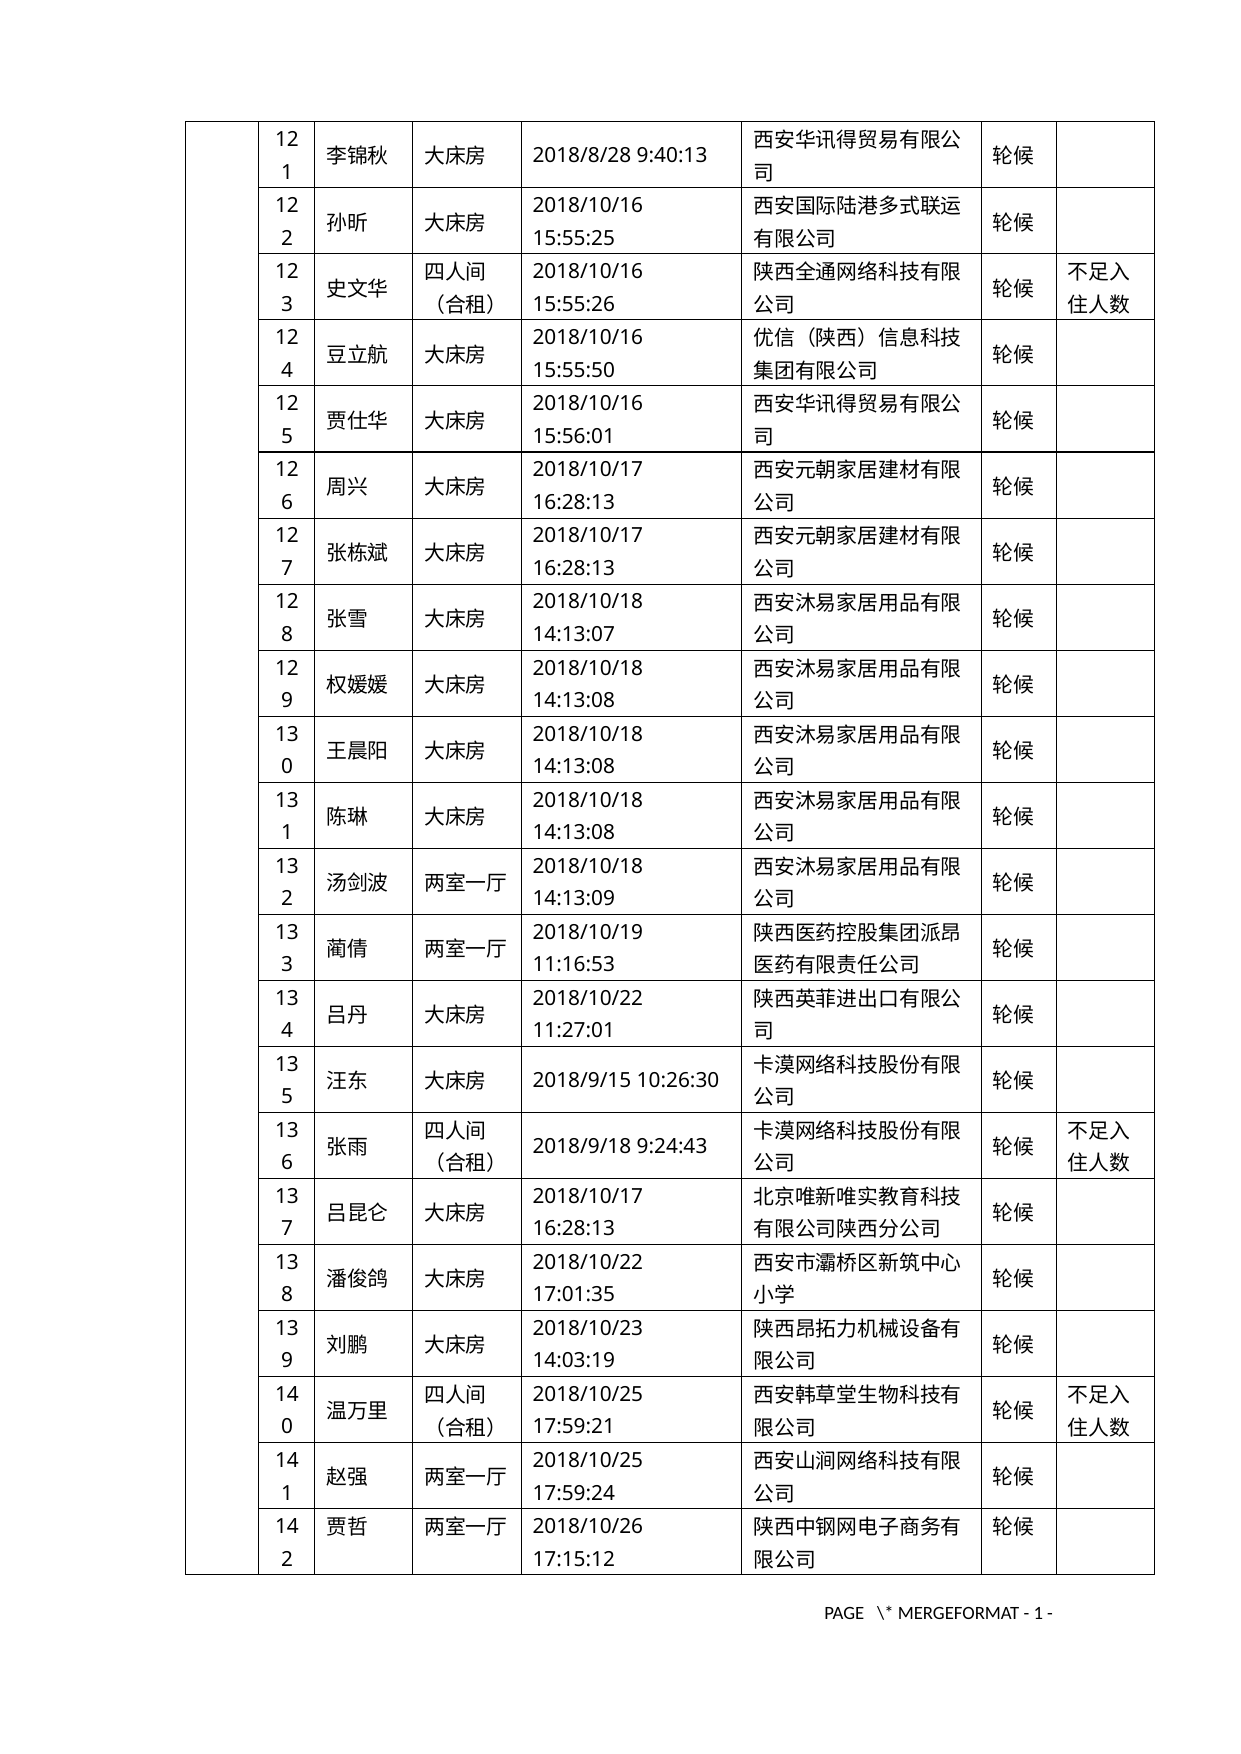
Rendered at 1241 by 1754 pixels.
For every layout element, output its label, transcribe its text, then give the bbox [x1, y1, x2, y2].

table_cell 不足入住人数 [1057, 254, 1154, 319]
table_cell 大床房 [413, 1179, 521, 1244]
table_cell 陕西英菲进出口有限公司 [742, 981, 981, 1046]
table_cell 卡漠网络科技股份有限公司 [742, 1113, 981, 1178]
table_cell 大床房 [413, 386, 521, 451]
table_cell 汪东 [315, 1047, 412, 1112]
table_cell 两室一厅 [413, 915, 521, 980]
table_cell [1057, 1047, 1154, 1112]
table_cell 孙昕 [315, 188, 412, 253]
table_cell 权媛媛 [315, 651, 412, 716]
table_cell 轮候 [982, 188, 1056, 253]
table_cell 轮候 [982, 981, 1056, 1046]
table_cell 142 [259, 1509, 314, 1574]
table_cell [1057, 915, 1154, 980]
table_cell 张栋斌 [315, 519, 412, 583]
table_cell 2018/10/17 16:28:13 [522, 519, 741, 583]
table_cell 125 [259, 386, 314, 451]
table_cell 140 [259, 1377, 314, 1442]
table_cell 刘鹏 [315, 1311, 412, 1376]
table_cell 轮候 [982, 1509, 1056, 1574]
table_cell 2018/10/23 14:03:19 [522, 1311, 741, 1376]
table_cell 2018/9/15 10:26:30 [522, 1047, 741, 1112]
table_cell 大床房 [413, 981, 521, 1046]
table_cell [1057, 651, 1154, 716]
table_cell 西安华讯得贸易有限公司 [742, 122, 981, 187]
table_cell 大床房 [413, 1047, 521, 1112]
table_cell 127 [259, 519, 314, 583]
table_cell 轮候 [982, 1377, 1056, 1442]
table_cell 2018/10/18 14:13:08 [522, 717, 741, 782]
table_cell 周兴 [315, 453, 412, 517]
table_cell 汤剑波 [315, 849, 412, 914]
table_cell 陕西医药控股集团派昂医药有限责任公司 [742, 915, 981, 980]
table_cell [1057, 585, 1154, 649]
table_cell 大床房 [413, 651, 521, 716]
table_cell 2018/10/16 15:55:25 [522, 188, 741, 253]
table_cell 西安元朝家居建材有限公司 [742, 453, 981, 517]
table_cell 2018/10/18 14:13:09 [522, 849, 741, 914]
table_cell 轮候 [982, 1179, 1056, 1244]
table_cell [1057, 1443, 1154, 1508]
table_cell 西安国际陆港多式联运有限公司 [742, 188, 981, 253]
table_cell 西安韩草堂生物科技有限公司 [742, 1377, 981, 1442]
table_cell 2018/10/17 16:28:13 [522, 1179, 741, 1244]
table_cell 2018/10/18 14:13:08 [522, 783, 741, 848]
table_cell 132 [259, 849, 314, 914]
table_cell 136 [259, 1113, 314, 1178]
table_cell 2018/10/17 16:28:13 [522, 453, 741, 517]
table_cell 张雪 [315, 585, 412, 649]
table_cell [1057, 386, 1154, 451]
table_cell 2018/10/16 15:55:26 [522, 254, 741, 319]
table_cell 轮候 [982, 1311, 1056, 1376]
table_cell 大床房 [413, 585, 521, 649]
table_cell 2018/10/26 17:15:12 [522, 1509, 741, 1574]
table_cell 128 [259, 585, 314, 649]
table_cell [1057, 1179, 1154, 1244]
table_cell 2018/10/25 17:59:24 [522, 1443, 741, 1508]
table_cell 陕西昂拓力机械设备有限公司 [742, 1311, 981, 1376]
table_cell 四人间（合租） [413, 1377, 521, 1442]
table_cell 轮候 [982, 717, 1056, 782]
table_cell [1057, 453, 1154, 517]
table_cell 大床房 [413, 1245, 521, 1310]
table_cell 西安市灞桥区新筑中心小学 [742, 1245, 981, 1310]
table_cell 轮候 [982, 320, 1056, 385]
table_cell [1057, 320, 1154, 385]
table_cell 2018/10/22 17:01:35 [522, 1245, 741, 1310]
table_cell [1057, 1509, 1154, 1574]
table_cell 2018/10/16 15:55:50 [522, 320, 741, 385]
table_cell 2018/8/28 9:40:13 [522, 122, 741, 187]
table_cell 吕丹 [315, 981, 412, 1046]
table_cell [1057, 717, 1154, 782]
table_cell 2018/10/18 14:13:07 [522, 585, 741, 649]
table_cell 2018/10/25 17:59:21 [522, 1377, 741, 1442]
table_cell 西安沐易家居用品有限公司 [742, 717, 981, 782]
table_cell [1057, 188, 1154, 253]
table_cell 陕西全通网络科技有限公司 [742, 254, 981, 319]
table_cell 大床房 [413, 783, 521, 848]
table_cell 轮候 [982, 1245, 1056, 1310]
table_cell [1057, 519, 1154, 583]
table_cell 137 [259, 1179, 314, 1244]
table_cell 139 [259, 1311, 314, 1376]
table_cell 豆立航 [315, 320, 412, 385]
table_cell 大床房 [413, 1311, 521, 1376]
table_cell 大床房 [413, 188, 521, 253]
table_cell 轮候 [982, 783, 1056, 848]
table_cell 优信（陕西）信息科技集团有限公司 [742, 320, 981, 385]
table_cell 138 [259, 1245, 314, 1310]
table_cell 轮候 [982, 1047, 1056, 1112]
table_cell 轮候 [982, 915, 1056, 980]
table_cell [1057, 783, 1154, 848]
table_cell 王晨阳 [315, 717, 412, 782]
table_cell 张雨 [315, 1113, 412, 1178]
table_cell 轮候 [982, 849, 1056, 914]
table_cell 赵强 [315, 1443, 412, 1508]
table_cell 2018/9/18 9:24:43 [522, 1113, 741, 1178]
table_cell 西安沐易家居用品有限公司 [742, 651, 981, 716]
table_cell 2018/10/22 11:27:01 [522, 981, 741, 1046]
table_cell 轮候 [982, 585, 1056, 649]
table_cell 129 [259, 651, 314, 716]
table_cell 121 [259, 122, 314, 187]
table_cell [1057, 1311, 1154, 1376]
table_cell 大床房 [413, 320, 521, 385]
table_cell 131 [259, 783, 314, 848]
table_cell 大床房 [413, 453, 521, 517]
table_cell 大床房 [413, 519, 521, 583]
table_cell 西安沐易家居用品有限公司 [742, 849, 981, 914]
table_cell 北京唯新唯实教育科技有限公司陕西分公司 [742, 1179, 981, 1244]
table_cell 2018/10/19 11:16:53 [522, 915, 741, 980]
table_cell 135 [259, 1047, 314, 1112]
table_cell 123 [259, 254, 314, 319]
table_cell 轮候 [982, 453, 1056, 517]
table_cell 轮候 [982, 651, 1056, 716]
table_cell 轮候 [982, 254, 1056, 319]
table_cell 轮候 [982, 1113, 1056, 1178]
table_cell [1057, 122, 1154, 187]
table_cell 不足入住人数 [1057, 1377, 1154, 1442]
table_cell 126 [259, 453, 314, 517]
table_cell 133 [259, 915, 314, 980]
table_cell 2018/10/18 14:13:08 [522, 651, 741, 716]
table_cell 温万里 [315, 1377, 412, 1442]
table_cell 西安山涧网络科技有限公司 [742, 1443, 981, 1508]
table_cell 124 [259, 320, 314, 385]
table_cell 李锦秋 [315, 122, 412, 187]
table_cell 卡漠网络科技股份有限公司 [742, 1047, 981, 1112]
table_cell 大床房 [413, 122, 521, 187]
table_cell 2018/10/16 15:56:01 [522, 386, 741, 451]
table_cell 轮候 [982, 519, 1056, 583]
table_cell 两室一厅 [413, 1443, 521, 1508]
table_cell 141 [259, 1443, 314, 1508]
table_cell 贾哲 [315, 1509, 412, 1574]
table_cell 史文华 [315, 254, 412, 319]
table_cell [1057, 1245, 1154, 1310]
table_cell 西安元朝家居建材有限公司 [742, 519, 981, 583]
table_cell 轮候 [982, 122, 1056, 187]
table_cell 不足入住人数 [1057, 1113, 1154, 1178]
table_cell 吕昆仑 [315, 1179, 412, 1244]
table_cell 贾仕华 [315, 386, 412, 451]
table_cell 西安沐易家居用品有限公司 [742, 585, 981, 649]
table_cell 130 [259, 717, 314, 782]
table_cell 四人间（合租） [413, 1113, 521, 1178]
table_cell 134 [259, 981, 314, 1046]
table_cell 轮候 [982, 386, 1056, 451]
table_cell 陈琳 [315, 783, 412, 848]
table_cell 蔺倩 [315, 915, 412, 980]
table_cell 两室一厅 [413, 1509, 521, 1574]
table_cell 潘俊鸽 [315, 1245, 412, 1310]
table_cell 轮候 [982, 1443, 1056, 1508]
table_cell 四人间（合租） [413, 254, 521, 319]
table_cell 西安沐易家居用品有限公司 [742, 783, 981, 848]
table_cell 两室一厅 [413, 849, 521, 914]
table_cell 陕西中钢网电子商务有限公司 [742, 1509, 981, 1574]
table_cell 大床房 [413, 717, 521, 782]
table_cell [1057, 849, 1154, 914]
table_cell 122 [259, 188, 314, 253]
table_cell [1057, 981, 1154, 1046]
table_cell 西安华讯得贸易有限公司 [742, 386, 981, 451]
